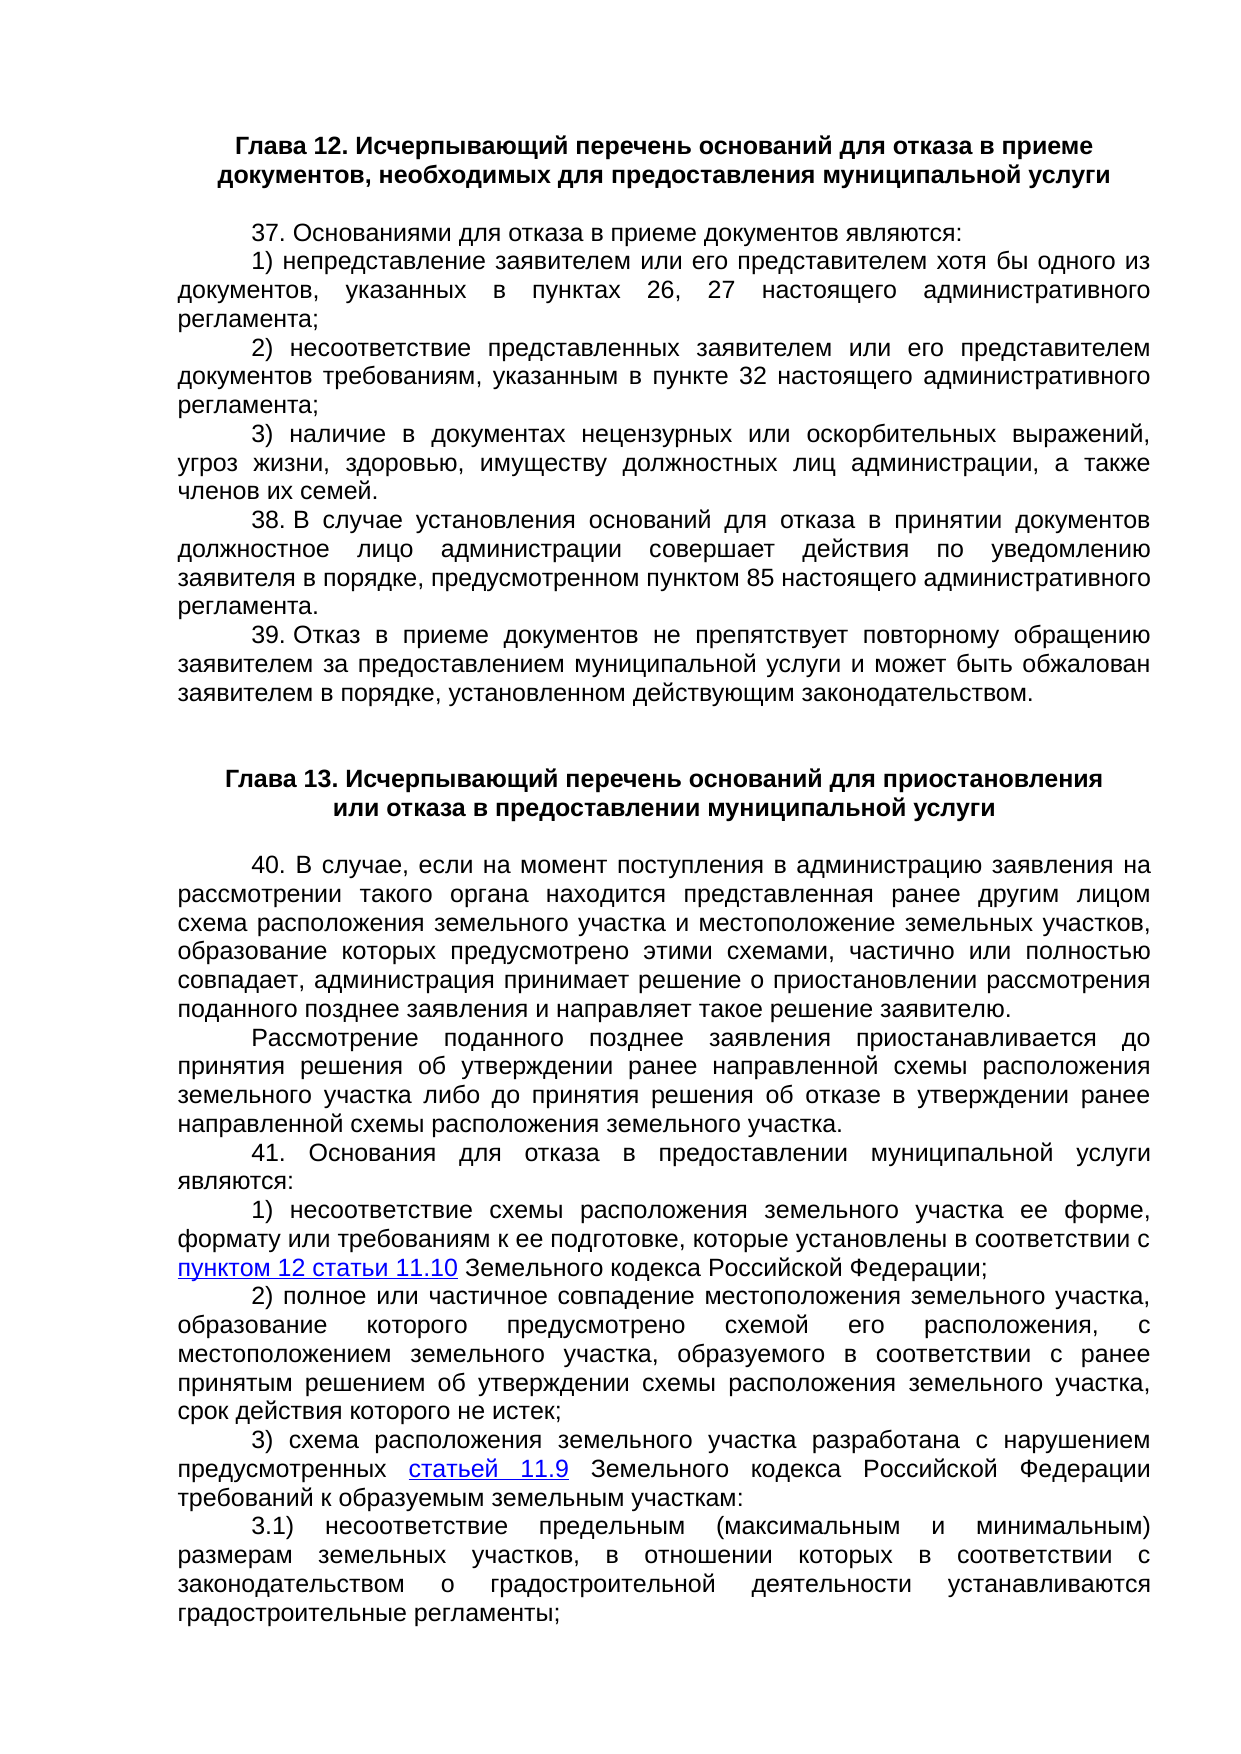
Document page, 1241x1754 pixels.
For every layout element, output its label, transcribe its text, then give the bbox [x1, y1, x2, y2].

text 3) наличие в документах нецензурных или оскорбительных выражений, угроз жизни, здоровью, имуществу должностных лиц администрации, а также членов их семей. [177, 419, 1152, 505]
text 1) непредставление заявителем или его представителем хотя бы одного из документов, указанных в пунктах 26, 27 настоящего административного регламента; [177, 246, 1152, 332]
text Рассмотрение поданного позднее заявления приостанавливается до принятия решения об утверждении ранее направленной схемы расположения земельного участка либо до принятия решения об отказе в утверждении ранее направленной схемы расположения земельного участка. [177, 1022, 1152, 1137]
text Глава 13. Исчерпывающий перечень оснований для приостановления [177, 764, 1152, 792]
text 2) полное или частичное совпадение местоположения земельного участка, образование которого предусмотрено схемой его расположения, с местоположением земельного участка, образуемого в соответствии с ранее принятым решением об утверждении схемы расположения земельного участка, срок действия которого не истек; [177, 1281, 1152, 1425]
text 3) схема расположения земельного участка разработана с нарушением предусмотренных статьей 11.9 Земельного кодекса Российской Федерации требований к образуемым земельным участкам: [177, 1425, 1152, 1511]
text 2) несоответствие представленных заявителем или его представителем документов требованиям, указанным в пункте 32 настоящего административного регламента; [177, 332, 1152, 419]
text 41. Основания для отказа в предоставлении муниципальной услуги являются: [177, 1137, 1152, 1195]
text 38. В случае установления оснований для отказа в принятии документов должностное лицо администрации совершает действия по уведомлению заявителя в порядке, предусмотренном пунктом 85 настоящего административного регламента. [177, 505, 1152, 620]
text 3.1) несоответствие предельным (максимальным и минимальным) размерам земельных участков, в отношении которых в соответствии с законодательством о градостроительной деятельности устанавливаются градостроительные регламенты; [177, 1511, 1152, 1626]
text 40. В случае, если на момент поступления в администрацию заявления на рассмотрении такого органа находится представленная ранее другим лицом схема расположения земельного участка и местоположение земельных участков, образование которых предусмотрено этими схемами, частично или полностью совпадает, администрация принимает решение о приостановлении рассмотрения поданного позднее заявления и направляет такое решение заявителю. [177, 850, 1152, 1022]
text 1) несоответствие схемы расположения земельного участка ее форме, формату или требованиям к ее подготовке, которые установлены в соответствии с пунктом 12 статьи 11.10 Земельного кодекса Российской Федерации; [177, 1195, 1152, 1281]
text Глава 12. Исчерпывающий перечень оснований для отказа в приеме документов, необходимых для предоставления муниципальной услуги [177, 131, 1152, 189]
text 37. Основаниями для отказа в приеме документов являются: [177, 217, 1152, 246]
text 39. Отказ в приеме документов не препятствует повторному обращению заявителем за предоставлением муниципальной услуги и может быть обжалован заявителем в порядке, установленном действующим законодательством. [177, 620, 1152, 706]
text или отказа в предоставлении муниципальной услуги [177, 792, 1152, 821]
